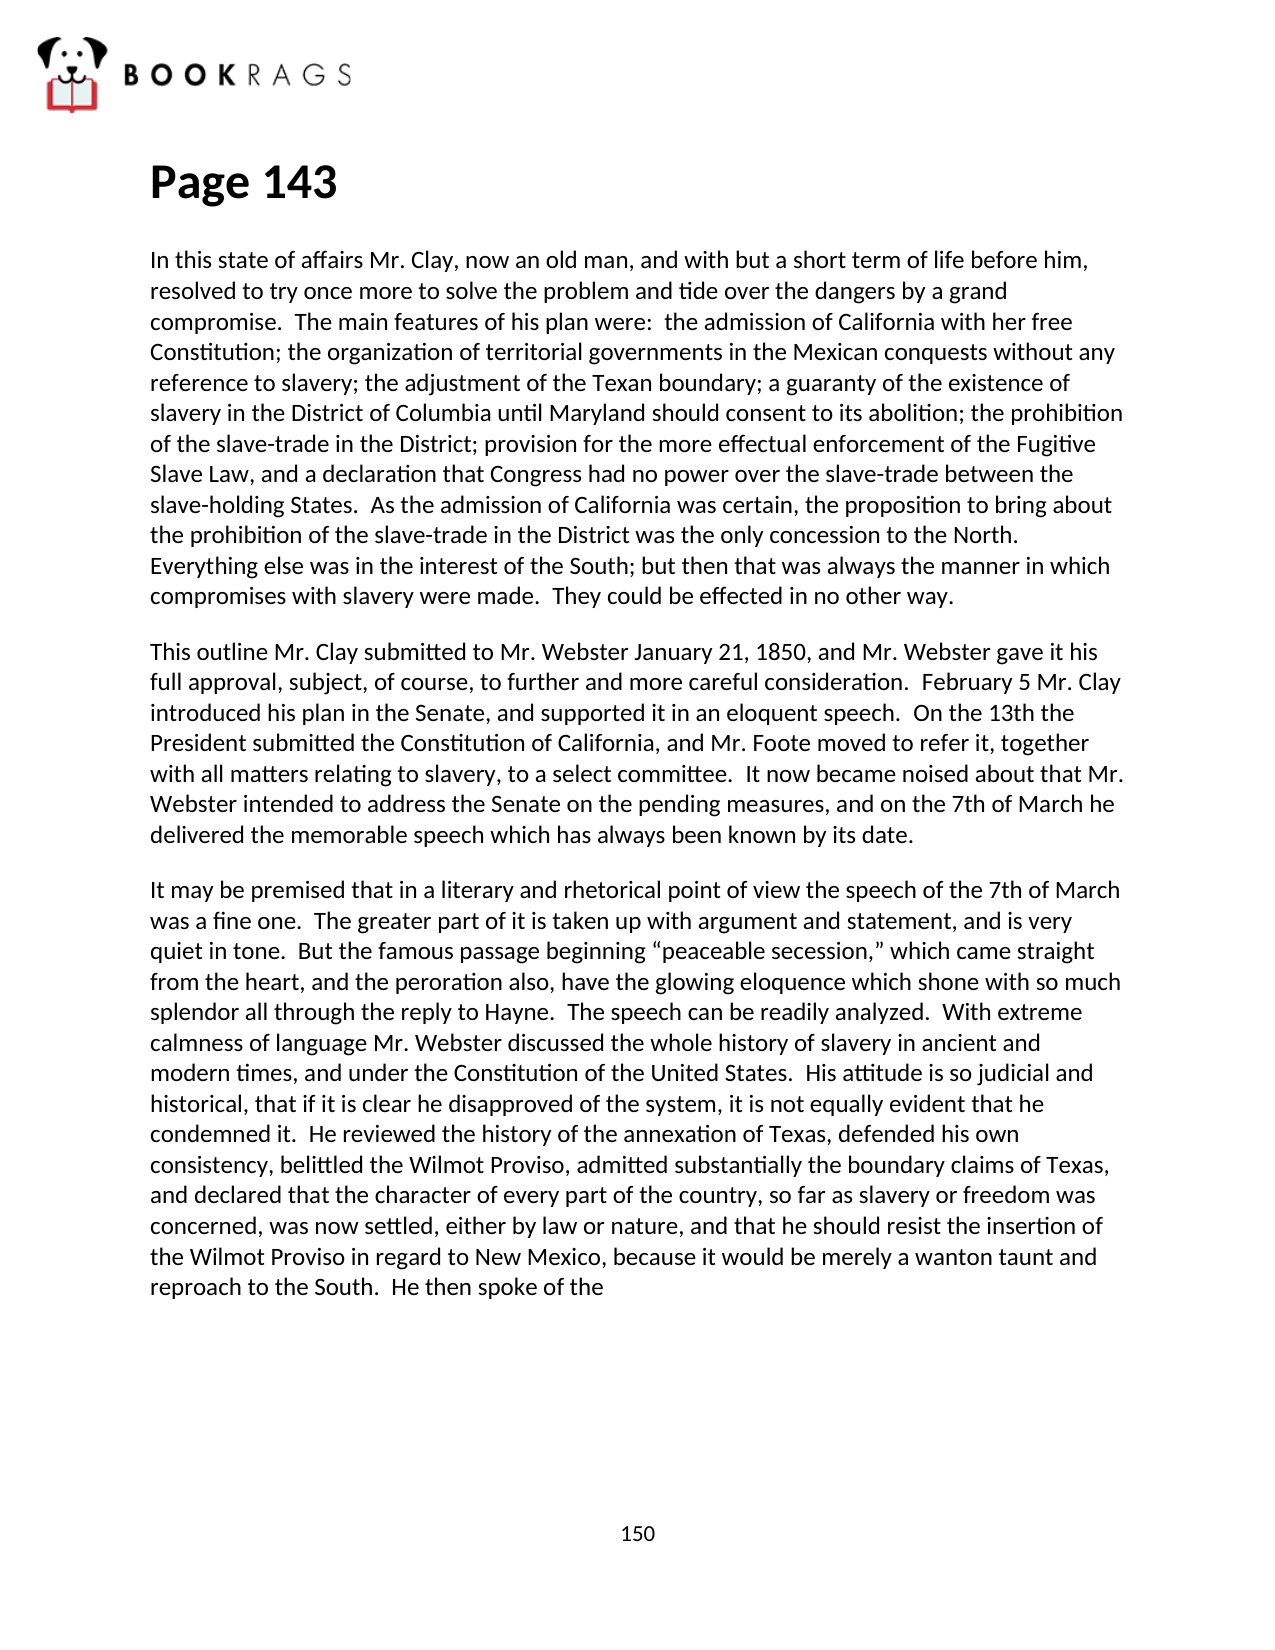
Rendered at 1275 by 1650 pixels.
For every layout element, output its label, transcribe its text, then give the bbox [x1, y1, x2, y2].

text In this state of affairs Mr. Clay, now an old man, and with but a short term of life before him, resolved to try once more to solve the problem and tide over the dangers by a grand compromise. The main features of his plan were: the admission of California with her free Constitution; the organization of territorial governments in the Mexican conquests without any reference to slavery; the adjustment of the Texan boundary; a guaranty of the existence of slavery in the District of Columbia until Maryland should consent to its abolition; the prohibition of the slave-trade in the District; provision for the more effectual enforcement of the Fugitive Slave Law, and a declaration that Congress had no power over the slave-trade between the slave-holding States. As the admission of California was certain, the proposition to bring about the prohibition of the slave-trade in the District was the only concession to the North. Everything else was in the interest of the South; but then that was always the manner in which compromises with slavery were made. They could be effected in no other way. [150, 244, 1125, 611]
text It may be premised that in a literary and rhetorical point of view the speech of the 7th of March was a fine one. The greater part of it is taken up with argument and statement, and is very quiet in tone. But the famous passage beginning “peaceable secession,” which came straight from the heart, and the peroration also, have the glowing eloquence which shone with so much splendor all through the reply to Hayne. The speech can be readily analyzed. With extreme calmness of language Mr. Webster discussed the whole history of slavery in ancient and modern times, and under the Constitution of the United States. His attitude is so judicial and historical, that if it is clear he disapproved of the system, it is not equally evident that he condemned it. He reviewed the history of the annexation of Texas, defended his own consistency, belittled the Wilmot Proviso, admitted substantially the boundary claims of Texas, and declared that the character of every part of the country, so far as slavery or freedom was concerned, was now settled, either by law or nature, and that he should resist the insertion of the Wilmot Proviso in regard to New Mexico, because it would be merely a wanton taunt and reproach to the South. He then spoke of the [150, 874, 1125, 1302]
text Page 143 [150, 150, 1125, 211]
picture [37, 37, 351, 113]
text This outline Mr. Clay submitted to Mr. Webster January 21, 1850, and Mr. Webster gave it his full approval, subject, of course, to further and more careful consideration. February 5 Mr. Clay introduced his plan in the Senate, and supported it in an eloquent speech. On the 13th the President submitted the Constitution of California, and Mr. Foote moved to refer it, together with all matters relating to slavery, to a select committee. It now became noised about that Mr. Webster intended to address the Senate on the pending measures, and on the 7th of March he delivered the memorable speech which has always been known by its date. [150, 636, 1125, 849]
